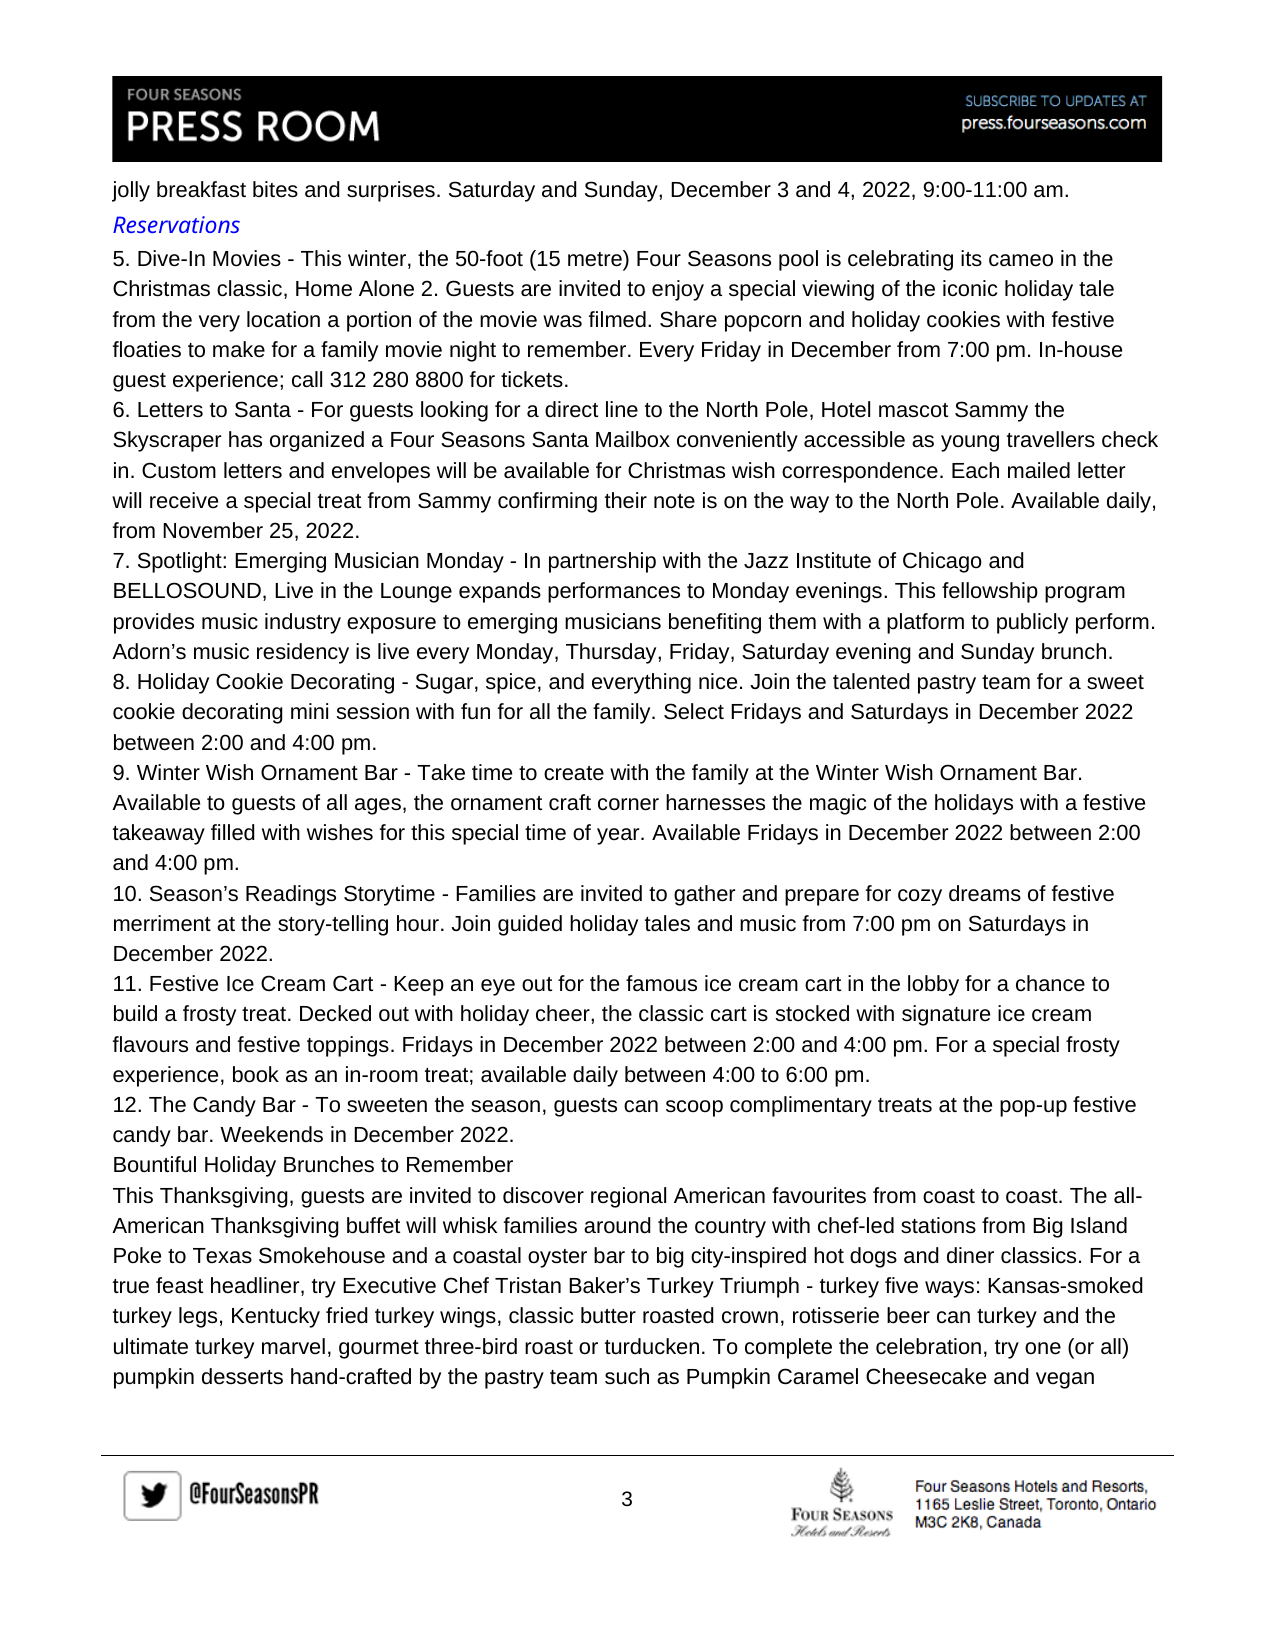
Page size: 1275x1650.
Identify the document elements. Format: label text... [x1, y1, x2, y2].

text Bountiful Holiday Brunches to Remember [112, 1152, 1162, 1178]
picture [780, 1456, 1163, 1543]
text 11. Festive Ice Cream Cart - Keep an eye out for the famous ice cream cart in the lobby for a chance to build a frosty treat. Decked out with holiday cheer, the classic cart is stocked with signature ice cream flavours and festive toppings. Fridays in December 2022 between 2:00 and 4:00 pm. For a special frosty experience, book as an in-room treat; available daily between 4:00 to 6:00 pm. [112, 971, 1162, 1087]
text 5. Dive-In Movies - This winter, the 50-foot (15 metre) Four Seasons pool is celebrating its cameo in the Christmas classic, Home Alone 2. Guests are invited to enjoy a special viewing of the iconic holiday tale from the very location a portion of the movie was filmed. Share popcorn and holiday cookies with festive floaties to make for a family movie night to remember. Every Friday in December from 7:00 pm. In-house guest experience; call 312 280 8800 for tickets. [112, 246, 1162, 392]
text 10. Season’s Readings Storytime - Families are invited to gather and prepare for cozy dreams of festive merriment at the story-telling hour. Join guided holiday tales and music from 7:00 pm on Saturdays in December 2022. [112, 881, 1162, 966]
text 12. The Candy Bar - To sweeten the season, guests can scoop complimentary treats at the pop-up festive candy bar. Weekends in December 2022. [112, 1092, 1162, 1147]
text 9. Winter Wish Ornament Bar - Take time to create with the family at the Winter Wish Ornament Bar. Available to guests of all ages, the ornament craft corner harnesses the magic of the holidays with a festive takeaway filled with wishes for this special time of year. Available Fridays in December 2022 between 2:00 and 4:00 pm. [112, 760, 1162, 876]
picture [112, 1458, 469, 1540]
text 7. Spotlight: Emerging Musician Monday - In partnership with the Jazz Institute of Chicago and BELLOSOUND, Live in the Lounge expands performances to Monday evenings. This fellowship program provides music industry exposure to emerging musicians benefiting them with a platform to publicly perform. Adorn’s music residency is live every Monday, Thursday, Friday, Saturday evening and Sunday brunch. [112, 548, 1162, 664]
text 8. Holiday Cookie Decorating - Sugar, spice, and everything nice. Join the talented pastry team for a sweet cookie decorating mini session with fun for all the family. Select Fridays and Saturdays in December 2022 between 2:00 and 4:00 pm. [112, 669, 1162, 755]
picture [112, 76, 1163, 162]
text 6. Letters to Santa - For guests looking for a direct line to the North Pole, Hotel mascot Sammy the Skyscraper has organized a Four Seasons Santa Mailbox conveniently accessible as young travellers check in. Custom letters and envelopes will be available for Christmas wish correspondence. Each mailed letter will receive a special treat from Sammy confirming their note is on the way to the North Pole. Available daily, from November 25, 2022. [112, 397, 1162, 543]
